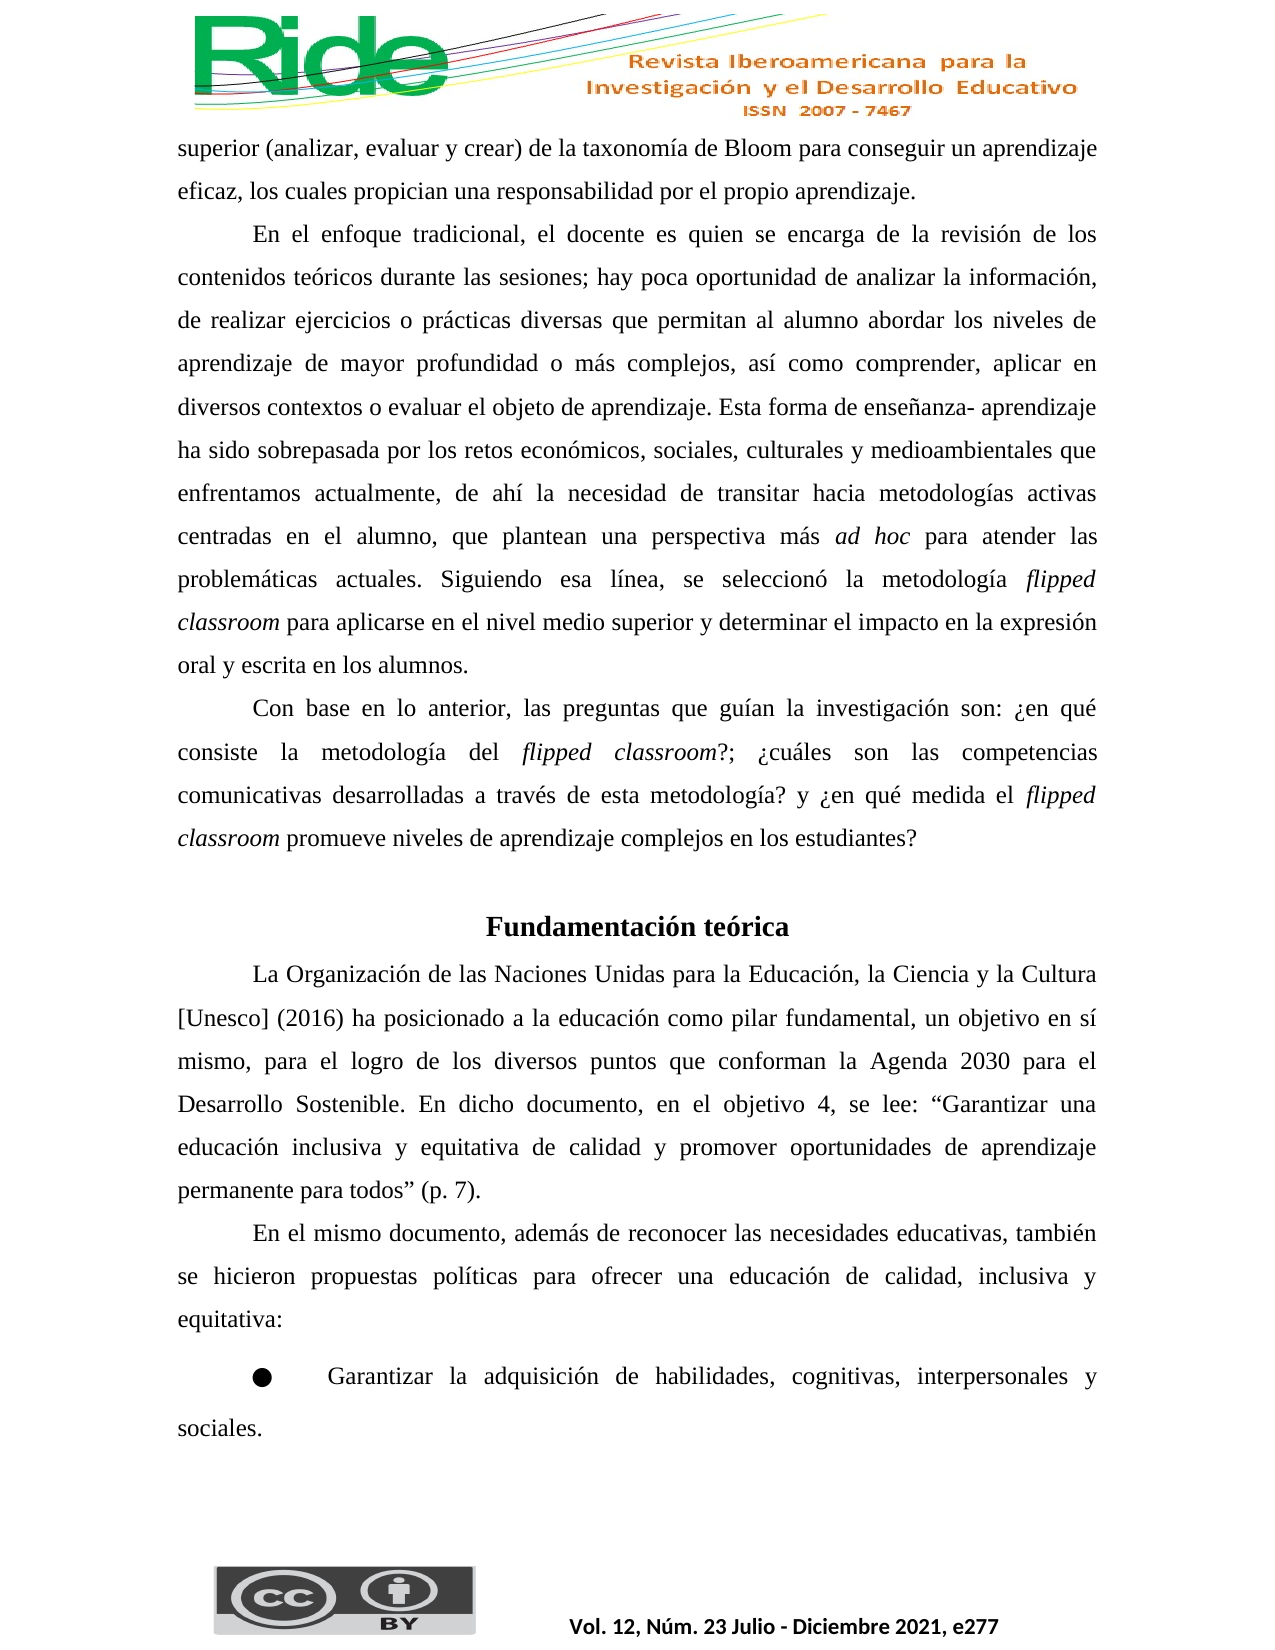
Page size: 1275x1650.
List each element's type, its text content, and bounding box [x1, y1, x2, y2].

text En el enfoque tradicional, el docente es quien se encarga de la revisión de los contenidos teóricos durante las sesiones; hay poca oportunidad de analizar la información, de realizar ejercicios o prácticas diversas que permitan al alumno abordar los niveles de aprendizaje de mayor profundidad o más complejos, así como comprender, aplicar en diversos contextos o evaluar el objeto de aprendizaje. Esta forma de enseñanza- aprendizaje ha sido sobrepasada por los retos económicos, sociales, culturales y medioambientales que enfrentamos actualmente, de ahí la necesidad de transitar hacia metodologías activas centradas en el alumno, que plantean una perspectiva más ad hoc para atender las problemáticas actuales. Siguiendo esa línea, se seleccionó la metodología flipped classroom para aplicarse en el nivel medio superior y determinar el impacto en la expresión oral y escrita en los alumnos. [177, 219, 1098, 679]
text En el mismo documento, además de reconocer las necesidades educativas, también se hicieron propuestas políticas para ofrecer una educación de calidad, inclusiva y equitativa: [177, 1218, 1098, 1333]
picture [213, 1566, 476, 1635]
text La Organización de las Naciones Unidas para la Educación, la Ciencia y la Cultura [Unesco] (2016) ha posicionado a la educación como pilar fundamental, un objetivo en sí mismo, para el logro de los diversos puntos que conforman la Agenda 2030 para el Desarrollo Sostenible. En dicho documento, en el objetivo 4, se lee: “Garantizar una educación inclusiva y equitativa de calidad y promover oportunidades de aprendizaje permanente para todos” (p. 7). [177, 959, 1098, 1204]
text Fundamentación teórica [177, 909, 1098, 943]
list Garantizar la adquisición de habilidades, cognitivas, interpersonales y sociales. [177, 1348, 1098, 1442]
text Con base en lo anterior, las preguntas que guían la investigación son: ¿en qué consiste la metodología del flipped classroom?; ¿cuáles son las competencias comunicativas desarrolladas a través de esta metodología? y ¿en qué medida el flipped classroom promueve niveles de aprendizaje complejos en los estudiantes? [177, 693, 1098, 852]
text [177, 133, 1098, 205]
picture [194, 14, 1081, 119]
